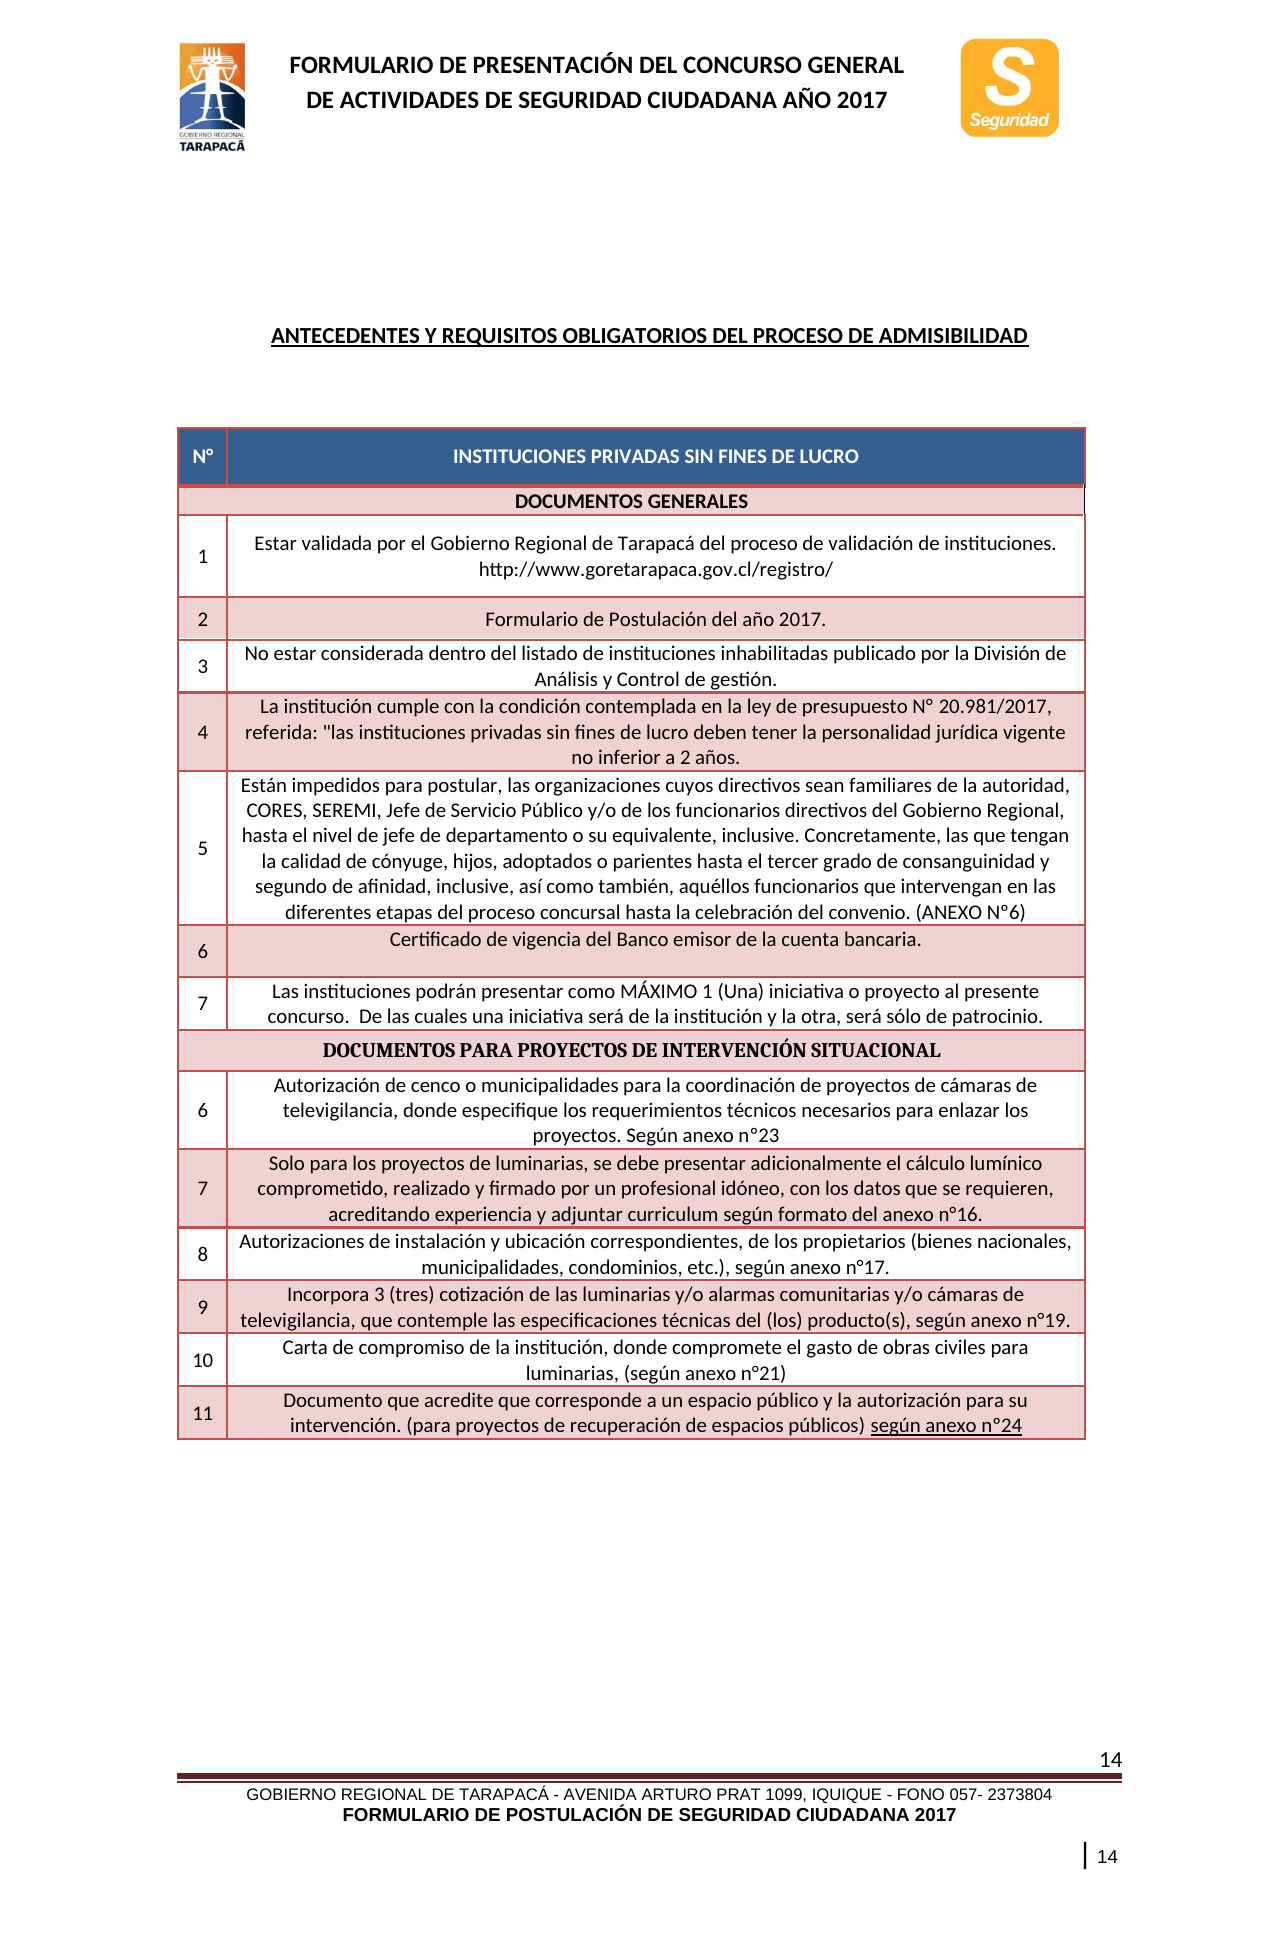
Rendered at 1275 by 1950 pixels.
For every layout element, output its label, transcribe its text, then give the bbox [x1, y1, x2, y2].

table_cell 3 [179, 641, 226, 691]
table_cell Documento que acredite que corresponde a un espacio público y la autorización para su intervención. (para proyectos de recuperación de espacios públicos) según anexo nº24 [228, 1387, 1084, 1438]
table_cell 9 [179, 1281, 226, 1332]
table_cell No estar considerada dentro del listado de instituciones inhabilitadas publicado por la División de Análisis y Control de gestión. [228, 641, 1084, 691]
table_header N° [179, 429, 226, 484]
table_cell Autorizaciones de instalación y ubicación correspondientes, de los propietarios (bienes nacionales, municipalidades, condominios, etc.), según anexo n°17. [228, 1229, 1084, 1279]
table_cell Autorización de cenco o municipalidades para la coordinación de proyectos de cámaras de televigilancia, donde especifique los requerimientos técnicos necesarios para enlazar los proyectos. Según anexo nº23 [228, 1072, 1084, 1148]
text ANTECEDENTES Y REQUISITOS OBLIGATORIOS DEL PROCESO DE ADMISIBILIDAD [177, 321, 1122, 349]
table_cell Formulario de Postulación del año 2017. [228, 598, 1084, 638]
table_cell Estar validada por el Gobierno Regional de Tarapacá del proceso de validación de instituciones. http://www.goretarapaca.gov.cl/registro/ [228, 514, 1084, 596]
table_cell DOCUMENTOS GENERALES [179, 484, 1084, 514]
table_cell 10 [179, 1334, 226, 1385]
table_cell 4 [179, 694, 226, 770]
table_cell 7 [179, 1150, 226, 1226]
table_cell Están impedidos para postular, las organizaciones cuyos directivos sean familiares de la autoridad, CORES, SEREMI, Jefe de Servicio Público y/o de los funcionarios directivos del Gobierno Regional, hasta el nivel de jefe de departamento o su equivalente, inclusive. Concretamente, las que tengan la calidad de cónyuge, hijos, adoptados o parientes hasta el tercer grado de consanguinidad y segundo de afinidad, inclusive, así como también, aquéllos funcionarios que intervengan en las diferentes etapas del proceso concursal hasta la celebración del convenio. (ANEXO Nº6) [228, 772, 1084, 924]
table_cell 7 [179, 978, 226, 1029]
table_cell 1 [179, 516, 226, 596]
table_cell Certificado de vigencia del Banco emisor de la cuenta bancaria. [228, 926, 1084, 976]
picture [953, 28, 1066, 145]
table_cell Incorpora 3 (tres) cotización de las luminarias y/o alarmas comunitarias y/o cámaras de televigilancia, que contemple las especificaciones técnicas del (los) producto(s), según anexo n°19. [228, 1281, 1084, 1332]
table_cell Solo para los proyectos de luminarias, se debe presentar adicionalmente el cálculo lumínico comprometido, realizado y firmado por un profesional idóneo, con los datos que se requieren, acreditando experiencia y adjuntar curriculum según formato del anexo n°16. [228, 1150, 1084, 1226]
table_cell Las instituciones podrán presentar como MÁXIMO 1 (Una) iniciativa o proyecto al presente concurso. De las cuales una iniciativa será de la institución y la otra, será sólo de patrocinio. [228, 978, 1084, 1029]
table_header INSTITUCIONES PRIVADAS SIN FINES DE LUCRO [228, 429, 1084, 484]
table_cell Carta de compromiso de la institución, donde compromete el gasto de obras civiles para luminarias, (según anexo n°21) [228, 1334, 1084, 1385]
table_cell 6 [179, 926, 226, 976]
table_cell DOCUMENTOS PARA PROYECTOS DE INTERVENCIÓN SITUACIONAL [179, 1031, 1084, 1070]
table_cell 5 [179, 772, 226, 924]
table_cell 11 [179, 1387, 226, 1438]
table_cell 6 [179, 1072, 226, 1148]
picture [177, 41, 246, 152]
table_cell 2 [179, 598, 226, 638]
table_cell La institución cumple con la condición contemplada en la ley de presupuesto N° 20.981/2017, referida: "las instituciones privadas sin fines de lucro deben tener la personalidad jurídica vigente no inferior a 2 años. [228, 694, 1084, 770]
table_cell 8 [179, 1229, 226, 1279]
